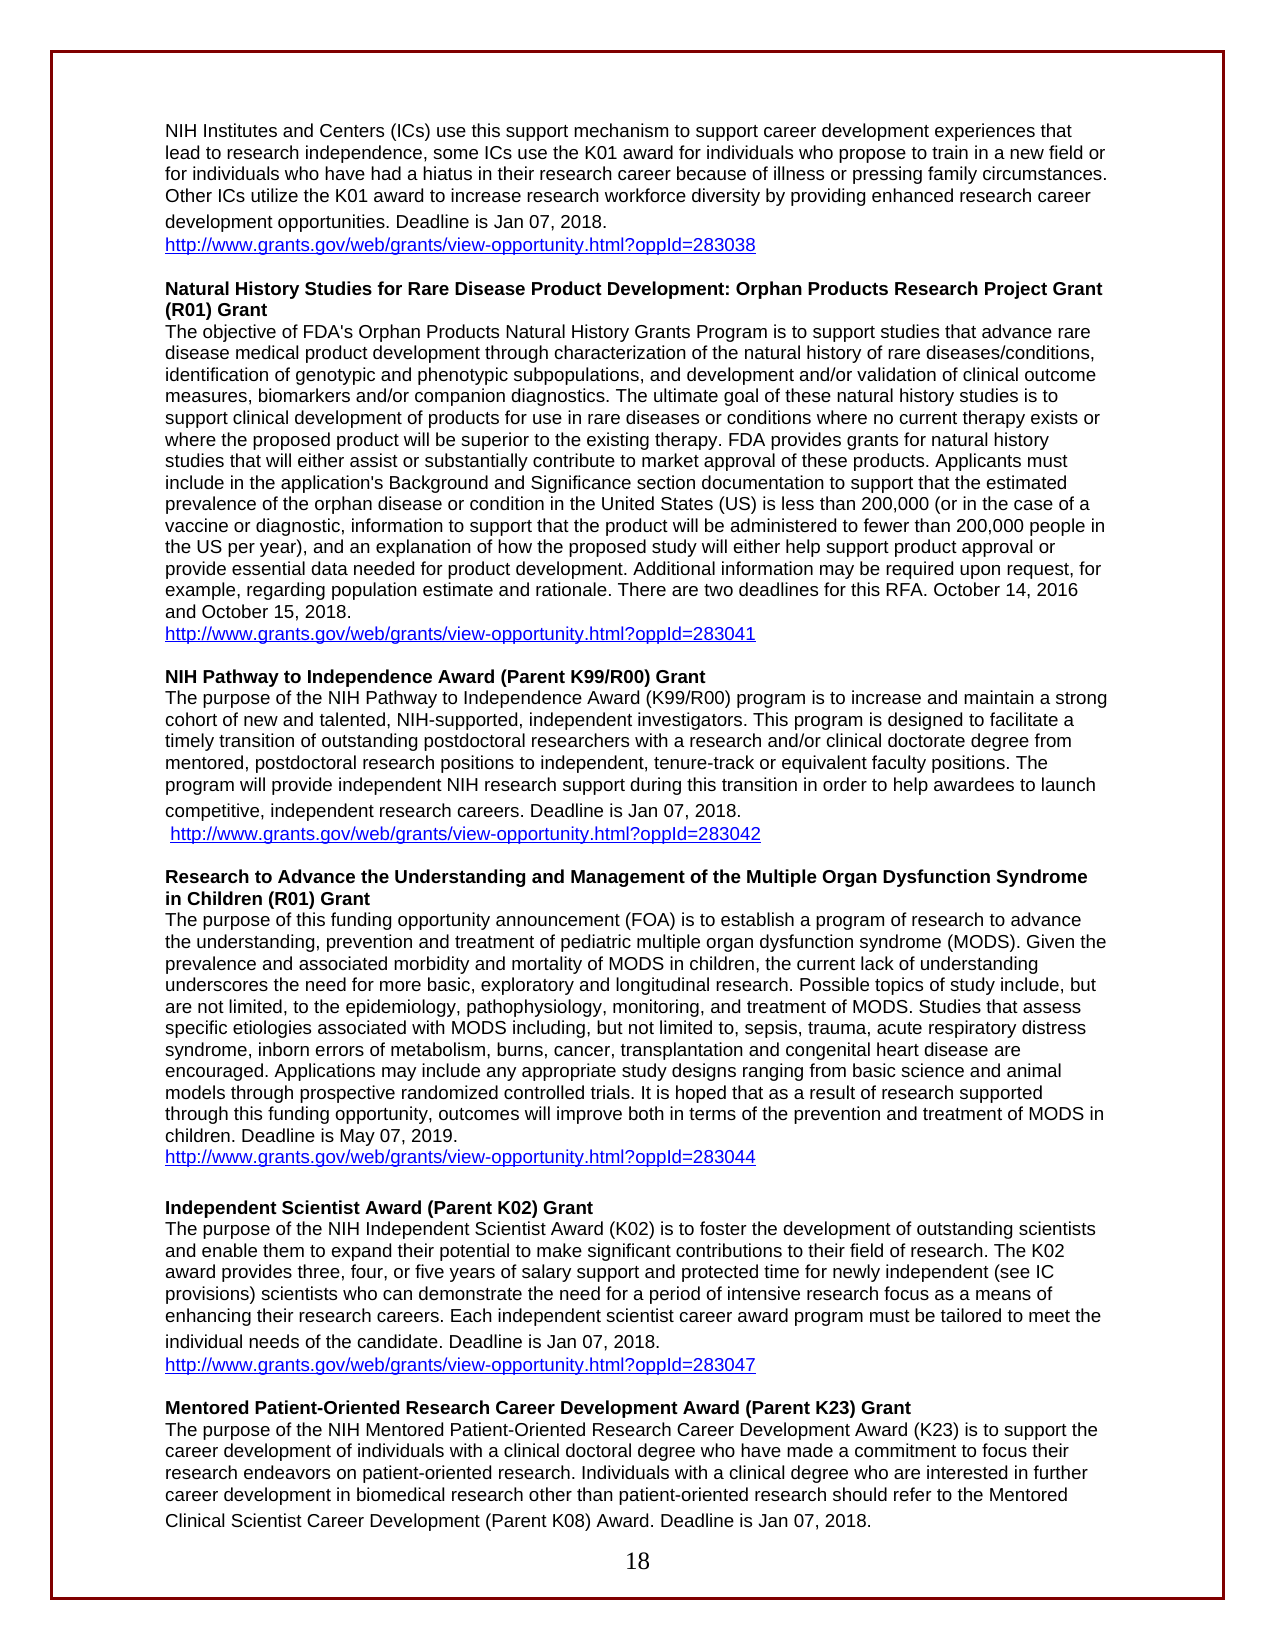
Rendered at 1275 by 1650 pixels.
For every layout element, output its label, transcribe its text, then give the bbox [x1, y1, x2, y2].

text http://www.grants.gov/web/grants/view-opportunity.html?oppId=283038 Natural History Studies for Rare Disease Product Development: Orphan Products Research Project Grant (R01) Grant The objective of FDA's Orphan Products Natural History Grants Program is to support studies that advance rare disease medical product development through characterization of the natural history of rare diseases/conditions, identification of genotypic and phenotypic subpopulations, and development and/or validation of clinical outcome measures, biomarkers and/or companion diagnostics. The ultimate goal of these natural history studies is to support clinical development of products for use in rare diseases or conditions where no current therapy exists or where the proposed product will be superior to the existing therapy. FDA provides grants for natural history studies that will either assist or substantially contribute to market approval of these products. Applicants must include in the application's Background and Significance section documentation to support that the estimated prevalence of the orphan disease or condition in the United States (US) is less than 200,000 (or in the case of a vaccine or diagnostic, information to support that the product will be administered to fewer than 200,000 people in the US per year), and an explanation of how the proposed study will either help support product approval or provide essential data needed for product development. Additional information may be required upon request, for example, regarding population estimate and rationale. There are two deadlines for this RFA. October 14, 2016 and October 15, 2018. [165, 234, 1110, 622]
text Independent Scientist Award (Parent K02) Grant The purpose of the NIH Independent Scientist Award (K02) is to foster the development of outstanding scientists and enable them to expand their potential to make significant contributions to their field of research. The K02 award provides three, four, or five years of salary support and protected time for newly independent (see IC provisions) scientists who can demonstrate the need for a period of intensive research focus as a means of enhancing their research careers. Each independent scientist career award program must be tailored to meet the individual needs of the candidate. Deadline is Jan 07, 2018. [165, 1197, 1110, 1354]
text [165, 120, 1110, 234]
text http://www.grants.gov/web/grants/view-opportunity.html?oppId=283044 [165, 1146, 1110, 1197]
text http://www.grants.gov/web/grants/view-opportunity.html?oppId=283041 NIH Pathway to Independence Award (Parent K99/R00) Grant The purpose of the NIH Pathway to Independence Award (K99/R00) program is to increase and maintain a strong cohort of new and talented, NIH-supported, independent investigators. This program is designed to facilitate a timely transition of outstanding postdoctoral researchers with a research and/or clinical doctorate degree from mentored, postdoctoral research positions to independent, tenure-track or equivalent faculty positions. The program will provide independent NIH research support during this transition in order to help awardees to launch competitive, independent research careers. Deadline is Jan 07, 2018. [165, 622, 1110, 823]
text http://www.grants.gov/web/grants/view-opportunity.html?oppId=283042 Research to Advance the Understanding and Management of the Multiple Organ Dysfunction Syndrome in Children (R01) Grant The purpose of this funding opportunity announcement (FOA) is to establish a program of research to advance the understanding, prevention and treatment of pediatric multiple organ dysfunction syndrome (MODS). Given the prevalence and associated morbidity and mortality of MODS in children, the current lack of understanding underscores the need for more basic, exploratory and longitudinal research. Possible topics of study include, but are not limited, to the epidemiology, pathophysiology, monitoring, and treatment of MODS. Studies that assess specific etiologies associated with MODS including, but not limited to, sepsis, trauma, acute respiratory distress syndrome, inborn errors of metabolism, burns, cancer, transplantation and congenital heart disease are encouraged. Applications may include any appropriate study designs ranging from basic science and animal models through prospective randomized controlled trials. It is hoped that as a result of research supported through this funding opportunity, outcomes will improve both in terms of the prevention and treatment of MODS in children. Deadline is May 07, 2019. [165, 823, 1110, 1146]
text http://www.grants.gov/web/grants/view-opportunity.html?oppId=283047 Mentored Patient-Oriented Research Career Development Award (Parent K23) Grant The purpose of the NIH Mentored Patient-Oriented Research Career Development Award (K23) is to support the career development of individuals with a clinical doctoral degree who have made a commitment to focus their research endeavors on patient-oriented research. Individuals with a clinical degree who are interested in further career development in biomedical research other than patient-oriented research should refer to the Mentored Clinical Scientist Career Development (Parent K08) Award. Deadline is Jan 07, 2018. [165, 1354, 1110, 1533]
